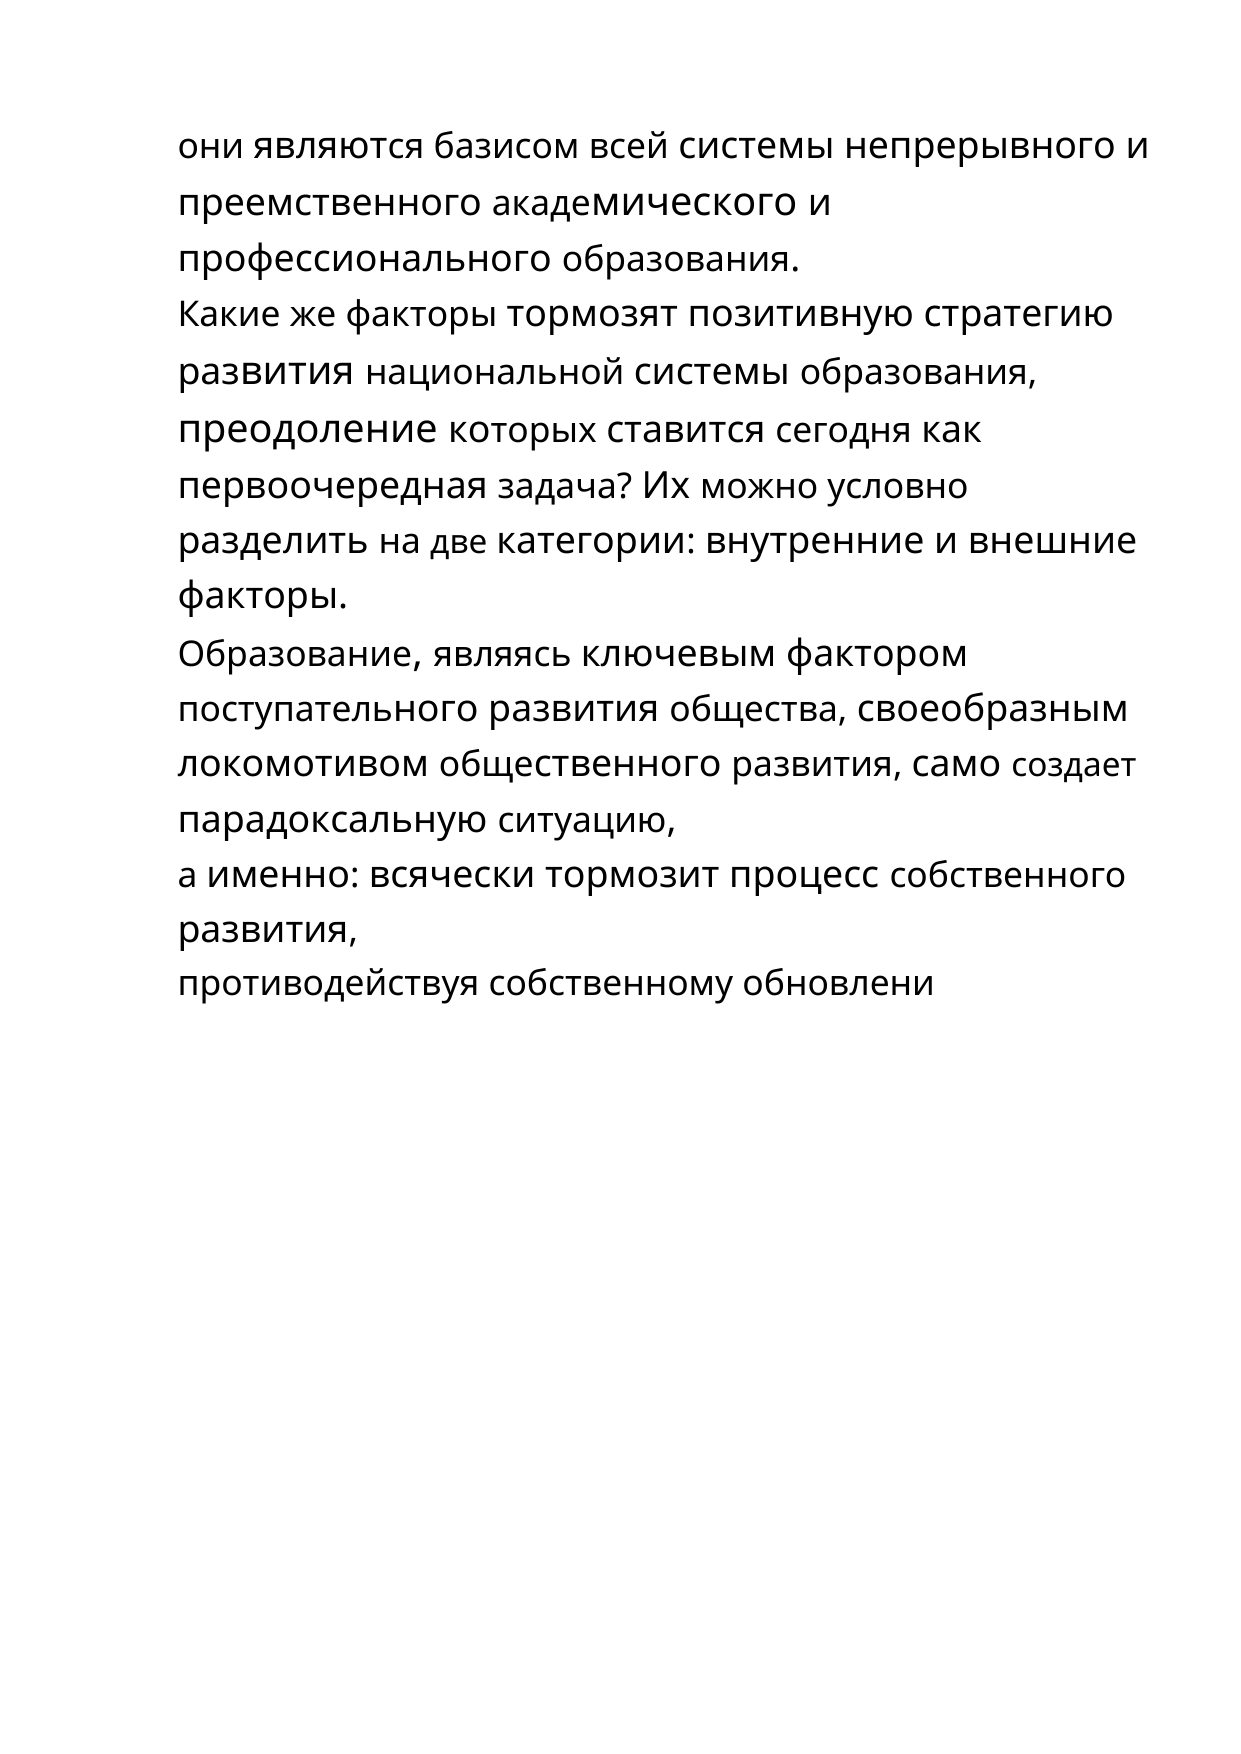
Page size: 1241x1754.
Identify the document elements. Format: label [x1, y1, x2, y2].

text [177, 118, 1152, 1005]
